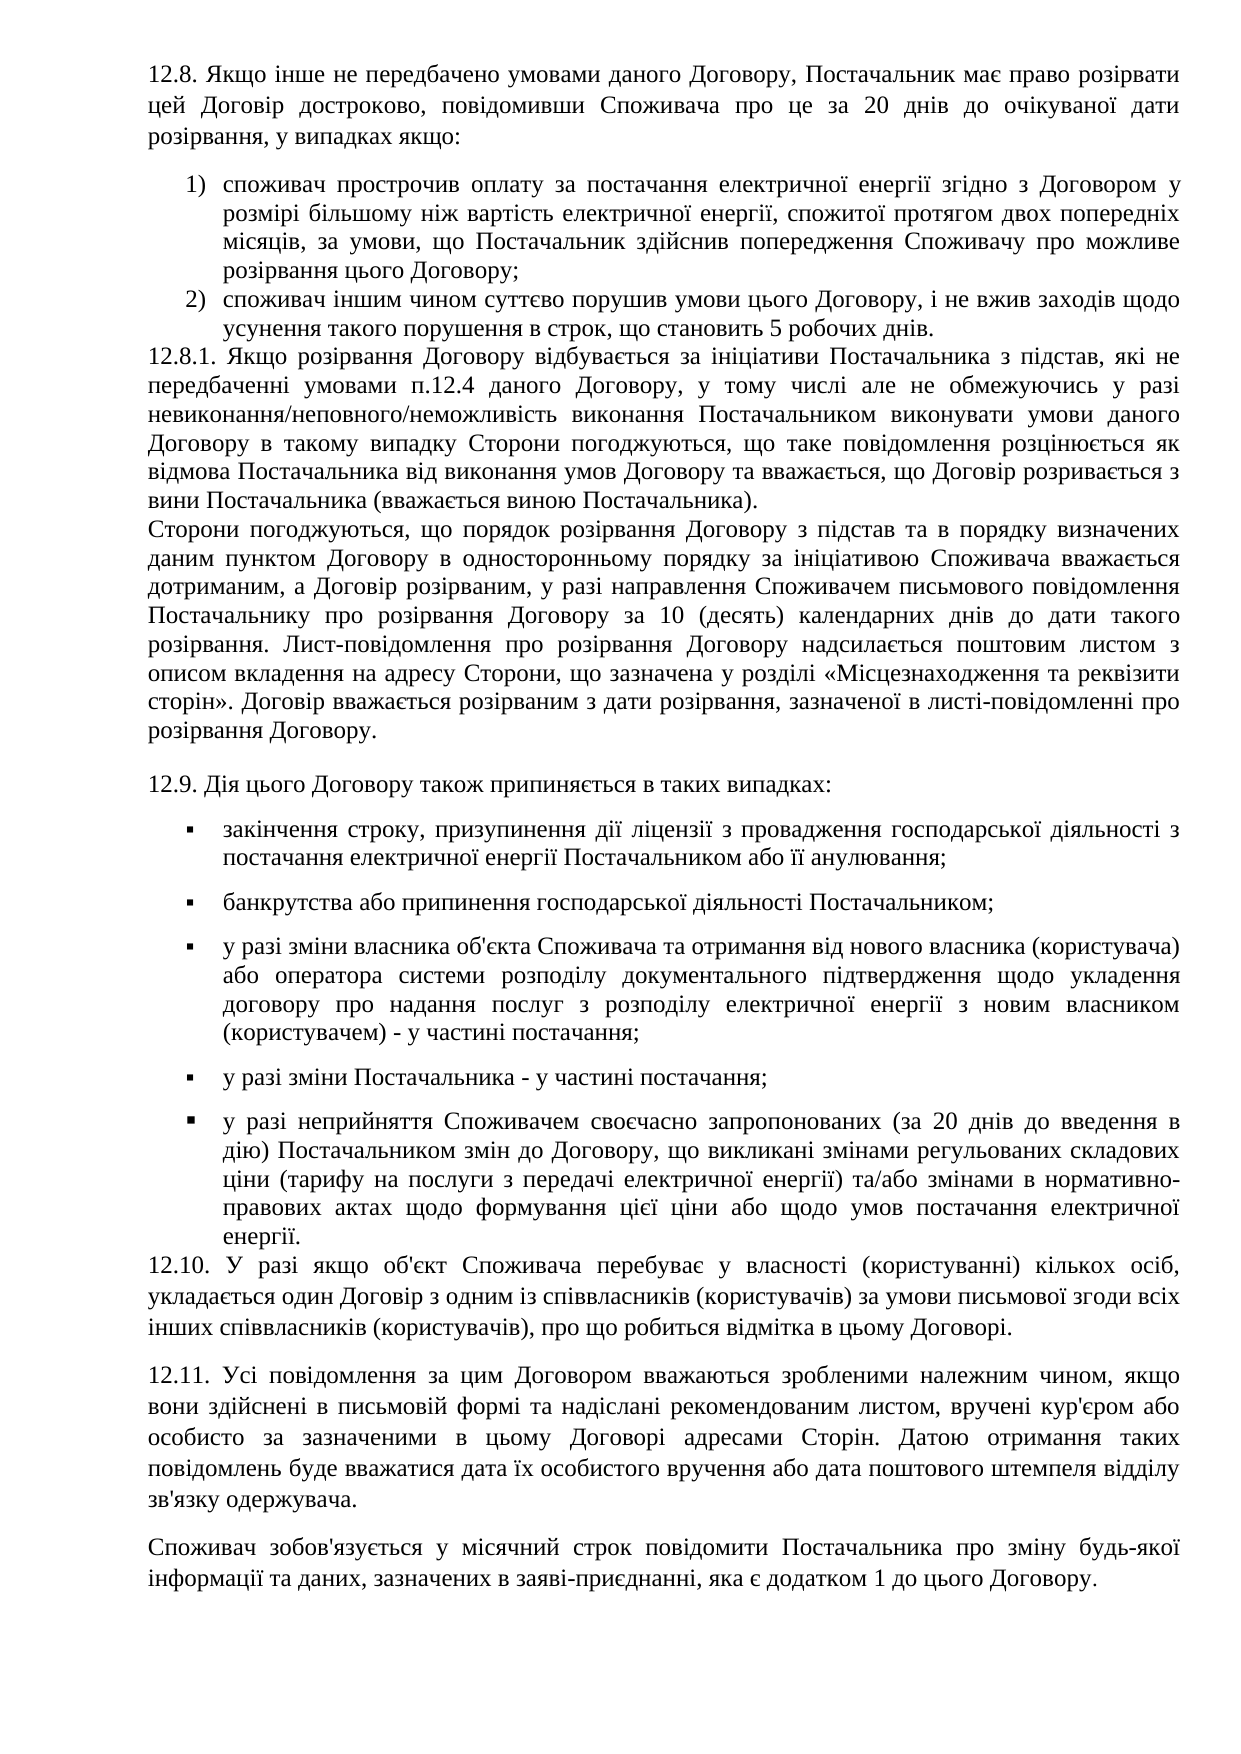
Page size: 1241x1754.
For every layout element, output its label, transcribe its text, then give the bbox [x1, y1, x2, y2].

list споживач прострочив оплату за постачання електричної енергії згідно з Договором у розмірі більшому ніж вартість електричної енергії, спожитої протягом двох попередніх місяців, за умови, що Постачальник здійснив попередження Споживачу про можливе розірвання цього Договору; [185, 169, 1181, 284]
list у разі зміни власника об'єкта Споживача та отримання від нового власника (користувача) або оператора системи розподілу документального підтвердження щодо укладення договору про надання послуг з розподілу електричної енергії з новим власником (користувачем) - у частині постачання; [185, 931, 1181, 1046]
text Споживач зобов'язується у місячний строк повідомити Постачальника про зміну будь-якої інформації та даних, зазначених в заяві-приєднанні, яка є додатком 1 до цього Договору. [148, 1532, 1181, 1591]
list у разі зміни Постачальника - у частині постачання; [185, 1062, 1181, 1091]
text 12.11. Усі повідомлення за цим Договором вважаються зробленими належним чином, якщо вони здійснені в письмовій формі та надіслані рекомендованим листом, вручені кур'єром або особисто за зазначеними в цьому Договорі адресами Сторін. Датою отримання таких повідомлень буде вважатися дата їх особистого вручення або дата поштового штемпеля відділу зв'язку одержувача. [148, 1360, 1181, 1513]
list банкрутства або припинення господарської діяльності Постачальником; [185, 887, 1181, 916]
text 12.9. Дія цього Договору також припиняється в таких випадках: [148, 769, 1181, 798]
list споживач іншим чином суттєво порушив умови цього Договору, і не вжив заходів щодо усунення такого порушення в строк, що становить 5 робочих днів. [185, 284, 1181, 341]
list закінчення строку, призупинення дії ліцензії з провадження господарської діяльності з постачання електричної енергії Постачальником або її анулювання; [185, 814, 1181, 871]
text Сторони погоджуються, що порядок розірвання Договору з підстав та в порядку визначених даним пунктом Договору в односторонньому порядку за ініціативою Споживача вважається дотриманим, а Договір розірваним, у разі направлення Споживачем письмового повідомлення Постачальнику про розірвання Договору за 10 (десять) календарних днів до дати такого розірвання. Лист-повідомлення про розірвання Договору надсилається поштовим листом з описом вкладення на адресу Сторони, що зазначена у розділі «Місцезнаходження та реквізити сторін». Договір вважається розірваним з дати розірвання, зазначеної в листі-повідомленні про розірвання Договору. [148, 514, 1181, 744]
text 12.10. У разі якщо об'єкт Споживача перебуває у власності (користуванні) кількох осіб, укладається один Договір з одним із співвласників (користувачів) за умови письмової згоди всіх інших співвласників (користувачів), про що робиться відмітка в цьому Договорі. [148, 1250, 1181, 1341]
text 12.8.1. Якщо розірвання Договору відбувається за ініціативи Постачальника з підстав, які не передбаченні умовами п.12.4 даного Договору, у тому числі але не обмежуючись у разі невиконання/неповного/неможливість виконання Постачальником виконувати умови даного Договору в такому випадку Сторони погоджуються, що таке повідомлення розцінюється як відмова Постачальника від виконання умов Договору та вважається, що Договір розривається з вини Постачальника (вважається виною Постачальника). [148, 341, 1181, 514]
list у разі неприйняття Споживачем своєчасно запропонованих (за 20 днів до введення в дію) Постачальником змін до Договору, що викликані змінами регульованих складових ціни (тарифу на послуги з передачі електричної енергії) та/або змінами в нормативно-правових актах щодо формування цієї ціни або щодо умов постачання електричної енергії. [185, 1106, 1181, 1250]
text 12.8. Якщо інше не передбачено умовами даного Договору, Постачальник має право розірвати цей Договір достроково, повідомивши Споживача про це за 20 днів до очікуваної дати розірвання, у випадках якщо: [148, 59, 1181, 150]
